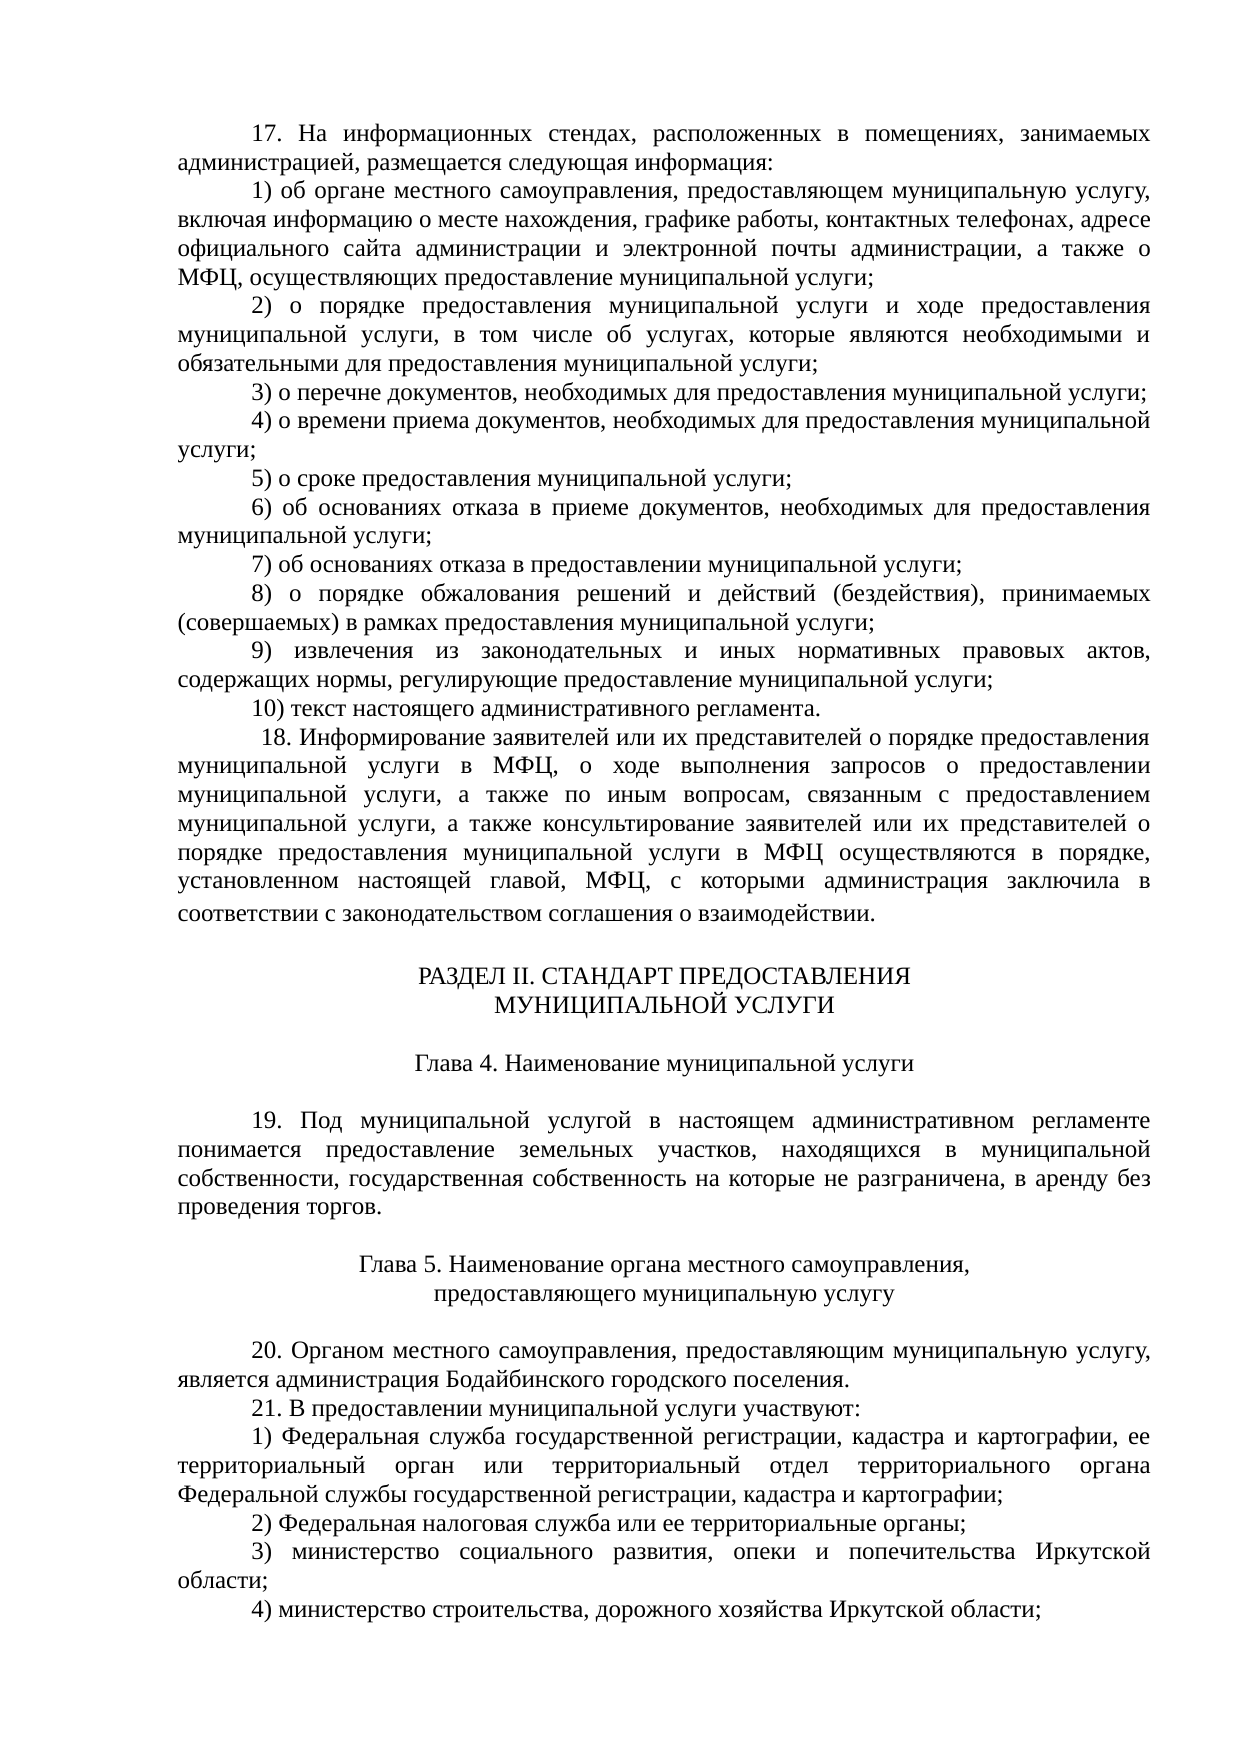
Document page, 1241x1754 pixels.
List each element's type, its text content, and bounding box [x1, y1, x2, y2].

text 20. Органом местного самоуправления, предоставляющим муниципальную услугу, является администрация Бодайбинского городского поселения. [177, 1335, 1152, 1393]
text 4) министерство строительства, дорожного хозяйства Иркутской области; [177, 1594, 1152, 1623]
text РАЗДЕЛ II. СТАНДАРТ ПРЕДОСТАВЛЕНИЯ МУНИЦИПАЛЬНОЙ УСЛУГИ [177, 961, 1152, 1019]
text 10) текст настоящего административного регламента. [177, 693, 1152, 722]
text 1) об органе местного самоуправления, предоставляющем муниципальную услугу, включая информацию о месте нахождения, графике работы, контактных телефонах, адресе официального сайта администрации и электронной почты администрации, а также о МФЦ, осуществляющих предоставление муниципальной услуги; [177, 176, 1152, 291]
text 6) об основаниях отказа в приеме документов, необходимых для предоставления муниципальной услуги; [177, 492, 1152, 549]
text 17. На информационных стендах, расположенных в помещениях, занимаемых администрацией, размещается следующая информация: [177, 118, 1152, 176]
text 18. Информирование заявителей или их представителей о порядке предоставления муниципальной услуги в МФЦ, о ходе выполнения запросов о предоставлении муниципальной услуги, а также по иным вопросам, связанным с предоставлением муниципальной услуги, а также консультирование заявителей или их представителей о порядке предоставления муниципальной услуги в МФЦ осуществляются в порядке, установленном настоящей главой, МФЦ, с которыми администрация заключила в соответствии с законодательством соглашения о взаимодействии. [177, 722, 1152, 928]
text 5) о сроке предоставления муниципальной услуги; [177, 463, 1152, 492]
text 4) о времени приема документов, необходимых для предоставления муниципальной услуги; [177, 406, 1152, 463]
text 9) извлечения из законодательных и иных нормативных правовых актов, содержащих нормы, регулирующие предоставление муниципальной услуги; [177, 636, 1152, 693]
text 19. Под муниципальной услугой в настоящем административном регламенте понимается предоставление земельных участков, находящихся в муниципальной собственности, государственная собственность на которые не разграничена, в аренду без проведения торгов. [177, 1105, 1152, 1220]
text 2) о порядке предоставления муниципальной услуги и ходе предоставления муниципальной услуги, в том числе об услугах, которые являются необходимыми и обязательными для предоставления муниципальной услуги; [177, 291, 1152, 377]
text 1) Федеральная служба государственной регистрации, кадастра и картографии, ее территориальный орган или территориальный отдел территориального органа Федеральной службы государственной регистрации, кадастра и картографии; [177, 1421, 1152, 1508]
text Глава 5. Наименование органа местного самоуправления, предоставляющего муниципальную услугу [177, 1249, 1152, 1306]
text 3) о перечне документов, необходимых для предоставления муниципальной услуги; [177, 377, 1152, 406]
text 8) о порядке обжалования решений и действий (бездействия), принимаемых (совершаемых) в рамках предоставления муниципальной услуги; [177, 578, 1152, 636]
text Глава 4. Наименование муниципальной услуги [177, 1048, 1152, 1076]
text 7) об основаниях отказа в предоставлении муниципальной услуги; [177, 549, 1152, 578]
text 21. В предоставлении муниципальной услуги участвуют: [177, 1393, 1152, 1421]
text 3) министерство социального развития, опеки и попечительства Иркутской области; [177, 1536, 1152, 1594]
text 2) Федеральная налоговая служба или ее территориальные органы; [177, 1508, 1152, 1536]
